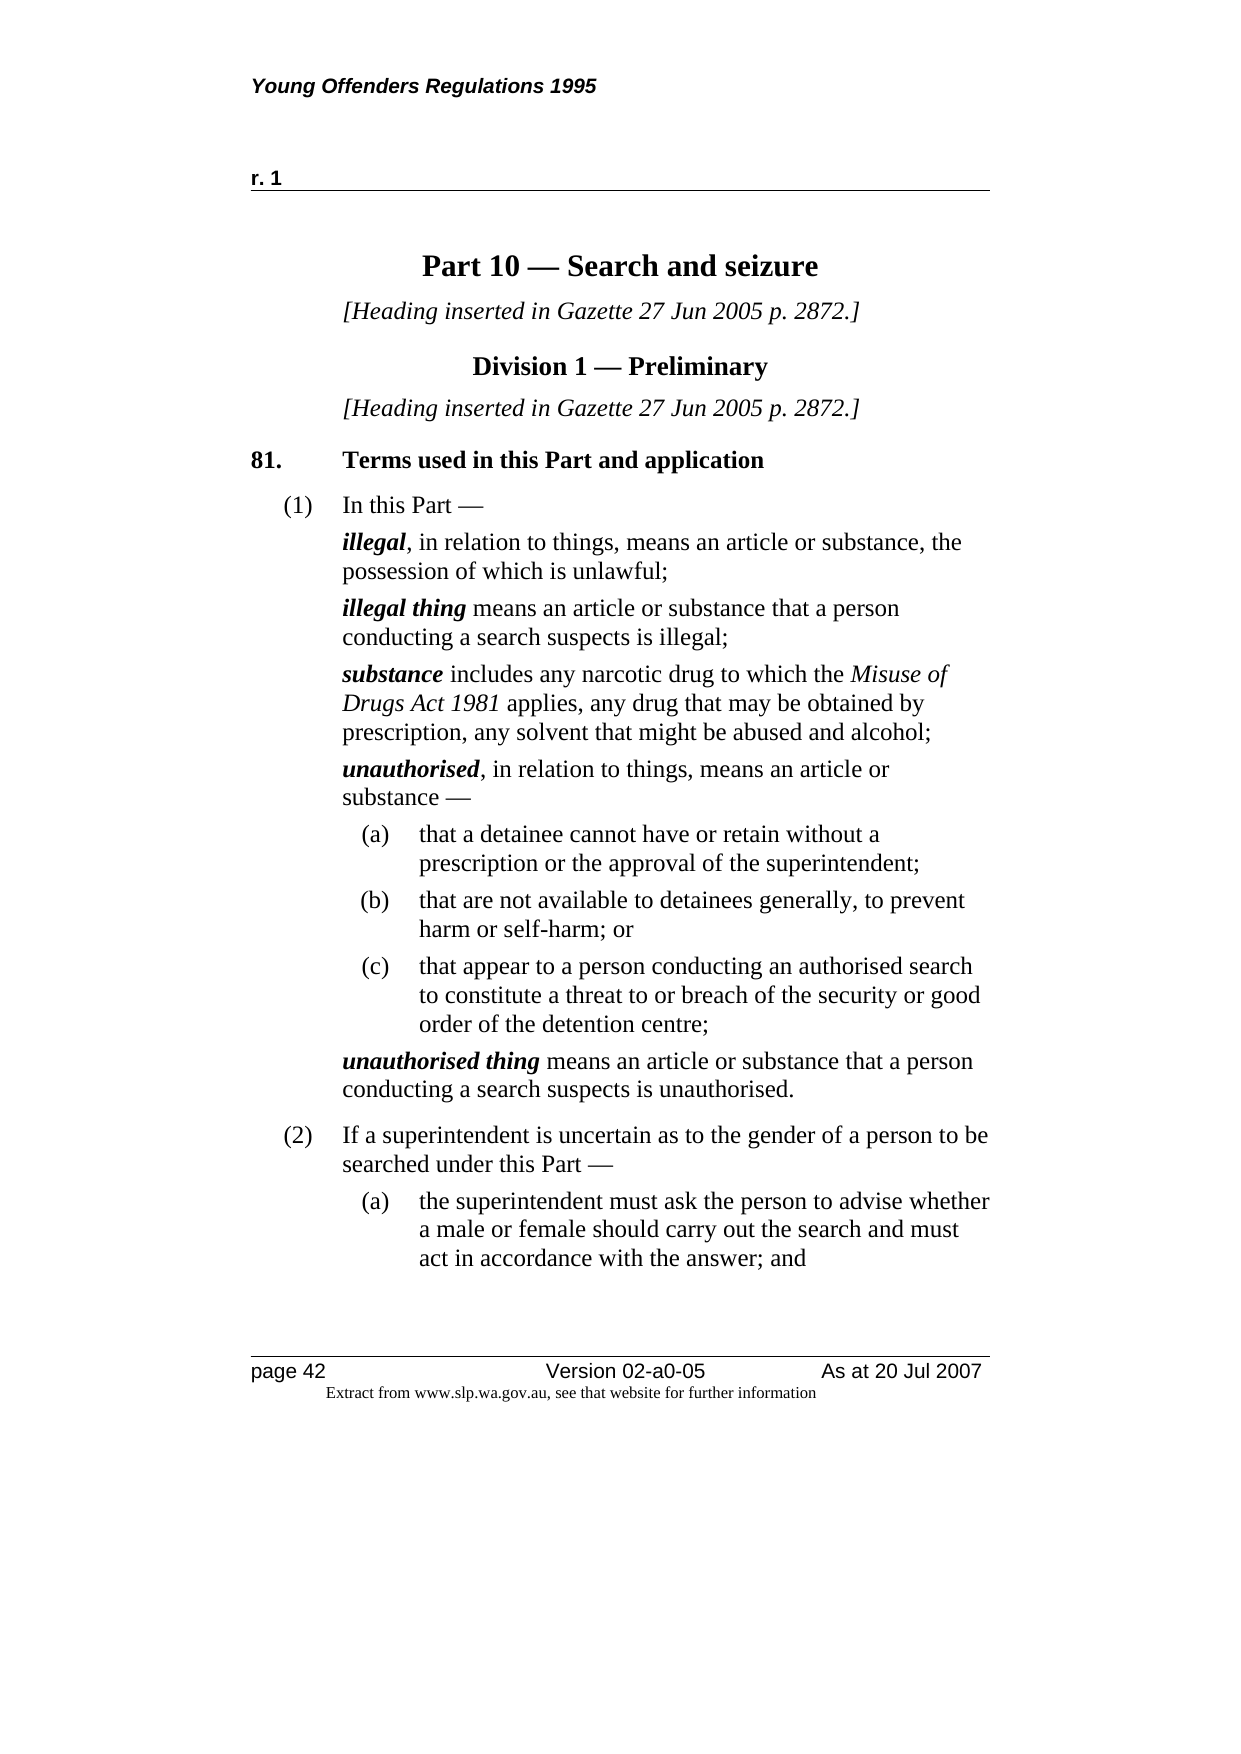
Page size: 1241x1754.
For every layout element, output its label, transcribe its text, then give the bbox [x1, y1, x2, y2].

text (a) that a detainee cannot have or retain without a prescription or the approval of the superintendent; [251, 819, 990, 877]
text illegal, in relation to things, means an article or substance, the possession of which is unlawful; [251, 527, 990, 585]
text (1) In this Part — [251, 490, 990, 519]
subtitle Part 10 — Search and seizure [251, 247, 990, 283]
text unauthorised, in relation to things, means an article or substance — [251, 754, 990, 811]
text unauthorised thing means an article or substance that a person conducting a search suspects is unauthorised. [251, 1046, 990, 1103]
text (2) If a superintendent is uncertain as to the gender of a person to be searched under this Part — [251, 1120, 990, 1177]
text illegal thing means an article or substance that a person conducting a search suspects is illegal; [251, 593, 990, 651]
text (b) that are not available to detainees generally, to prevent harm or self-harm; or [251, 885, 990, 943]
text (a) the superintendent must ask the person to advise whether a male or female should carry out the search and must act in accordance with the answer; and [251, 1186, 990, 1272]
subtitle [Heading inserted in Gazette 27 Jun 2005 p. 2872.] [251, 296, 990, 325]
text substance includes any narcotic drug to which the Misuse of Drugs Act 1981 applies, any drug that may be obtained by prescription, any solvent that might be abused and alcohol; [251, 659, 990, 745]
text (c) that appear to a person conducting an authorised search to constitute a threat to or breach of the security or good order of the detention centre; [251, 951, 990, 1037]
subtitle 81. Terms used in this Part and application [251, 445, 990, 474]
subtitle Division 1 — Preliminary [251, 350, 990, 381]
subtitle [Heading inserted in Gazette 27 Jun 2005 p. 2872.] [251, 393, 990, 422]
